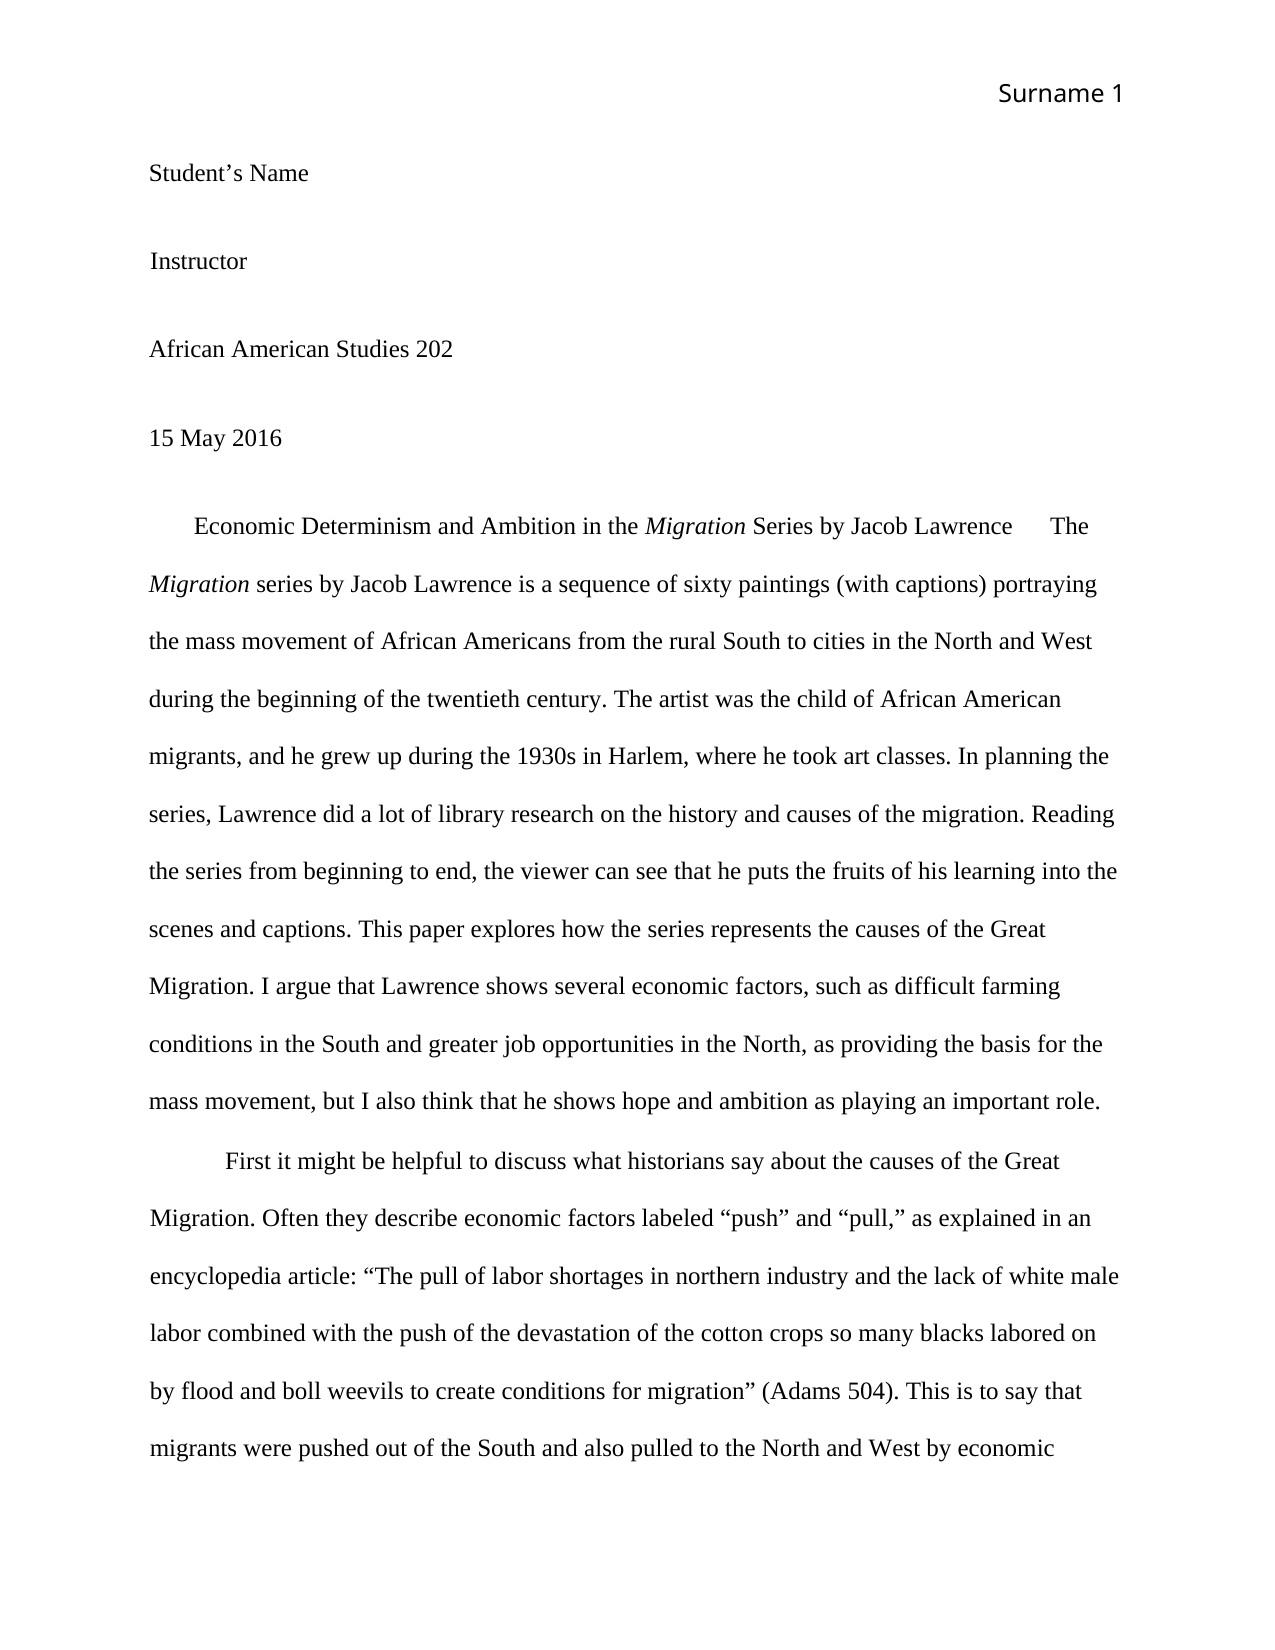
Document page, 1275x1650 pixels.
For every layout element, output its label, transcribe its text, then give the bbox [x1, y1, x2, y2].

text African American Studies 202 [148, 334, 1127, 363]
text Instructor [150, 246, 1127, 275]
text 15 May 2016 [148, 423, 1127, 452]
text Student’s Name [148, 158, 1127, 187]
text Economic Determinism and Ambition in the Migration Series by Jacob Lawrence The Migration series by Jacob Lawrence is a sequence of sixty paintings (with captions) portraying the mass movement of African Americans from the rural South to cities in the North and West during the beginning of the twentieth century. The artist was the child of African American migrants, and he grew up during the 1930s in Harlem, where he took art classes. In planning the series, Lawrence did a lot of library research on the history and causes of the migration. Reading the series from beginning to end, the viewer can see that he puts the fruits of his learning into the scenes and captions. This paper explores how the series represents the causes of the Great Migration. I argue that Lawrence shows several economic factors, such as difficult farming conditions in the South and greater job opportunities in the North, as providing the basis for the mass movement, but I also think that he shows hope and ambition as playing an important role. [148, 511, 1127, 1115]
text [148, 1146, 1127, 1462]
